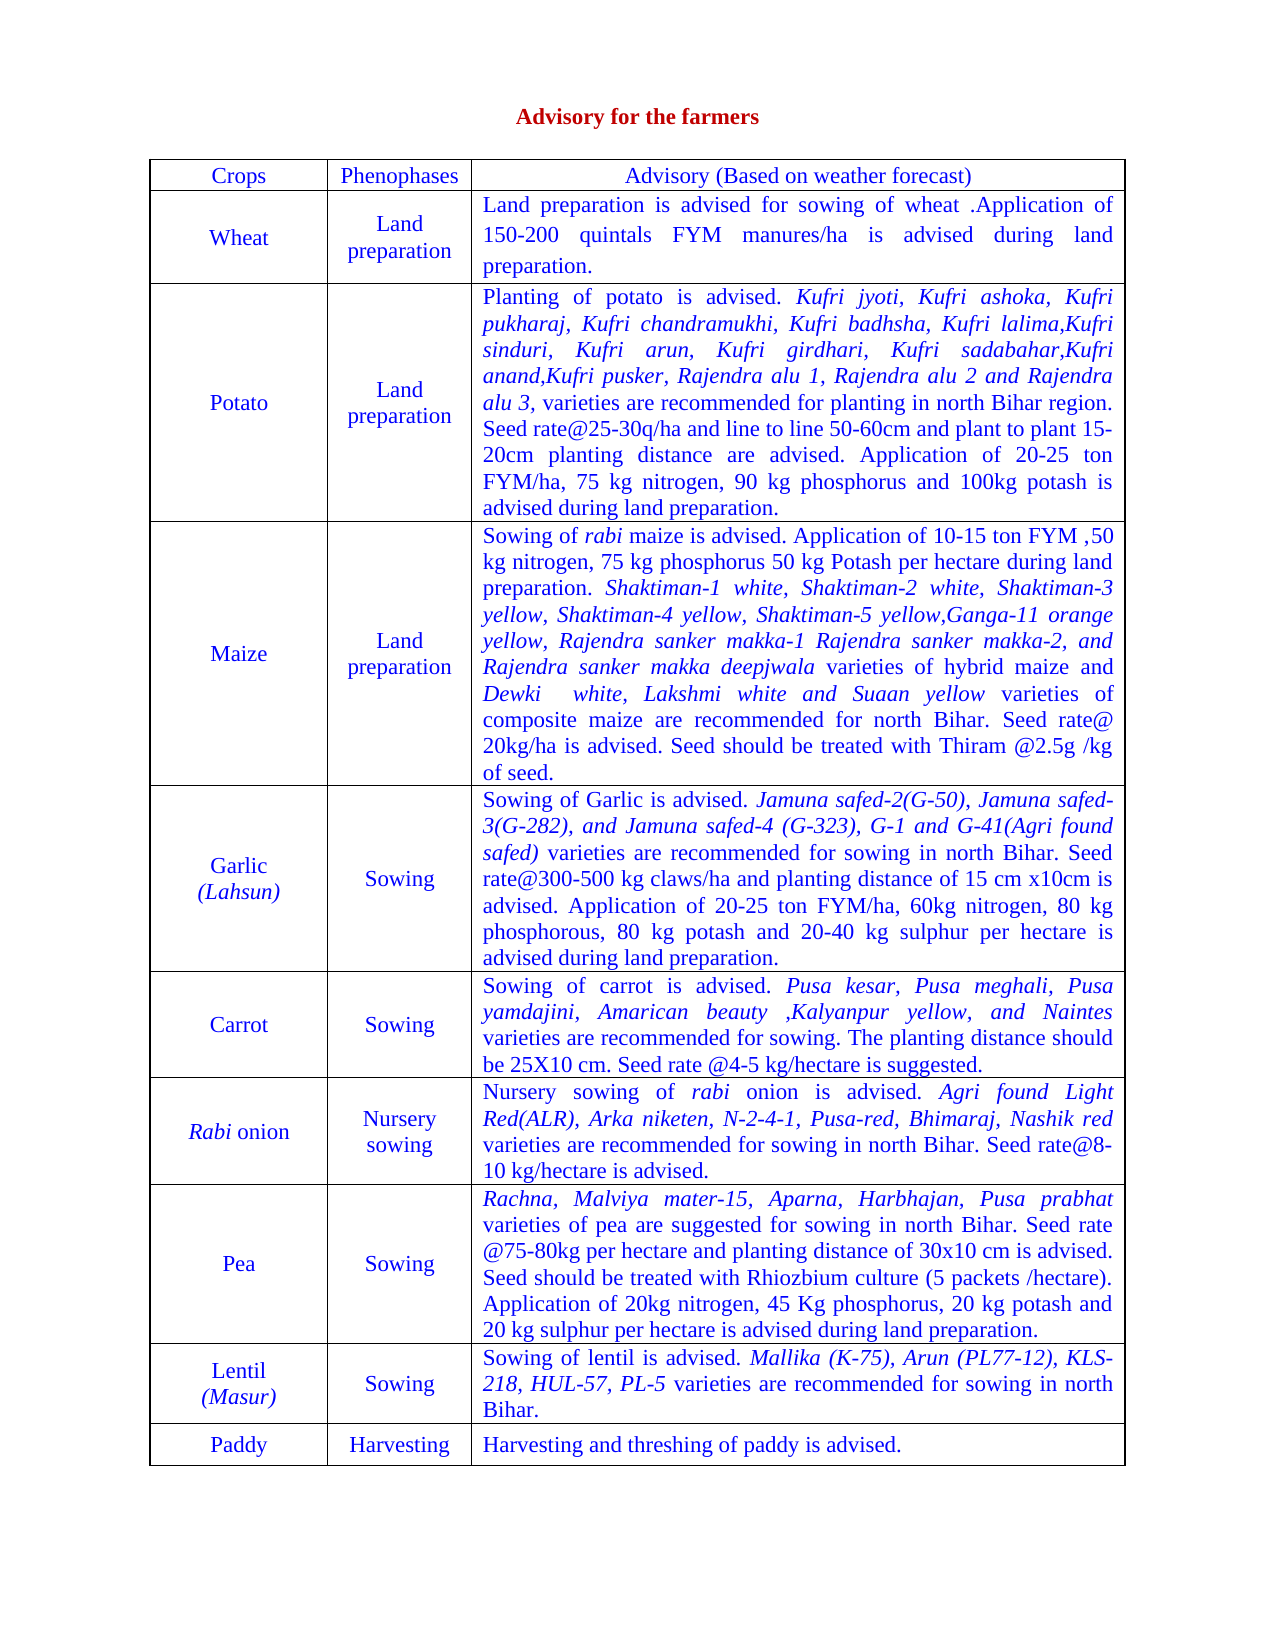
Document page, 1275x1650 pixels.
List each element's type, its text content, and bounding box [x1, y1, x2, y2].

table_cell Carrot [151, 972, 327, 1077]
table_cell Sowing of carrot is advised. Pusa kesar, Pusa meghali, Pusa yamdajini, Amarican beauty ,Kalyanpur yellow, and Naintes varieties are recommended for sowing. The planting distance should be 25X10 cm. Seed rate @4-5 kg/hectare is suggested. [472, 972, 1124, 1077]
table_cell Garlic (Lahsun) [151, 786, 327, 971]
table_cell Sowing [328, 972, 471, 1077]
table_cell Rabi onion [151, 1078, 327, 1184]
table_cell Land preparation [328, 284, 471, 521]
table_cell Land preparation [328, 191, 471, 282]
table_header Crops [151, 160, 327, 190]
table_cell Potato [151, 284, 327, 521]
table_cell Wheat [151, 191, 327, 282]
table_cell Harvesting [328, 1424, 471, 1464]
table_cell Planting of potato is advised. Kufri jyoti, Kufri ashoka, Kufri pukharaj, Kufri chandramukhi, Kufri badhsha, Kufri lalima,Kufri sinduri, Kufri arun, Kufri girdhari, Kufri sadabahar,Kufri anand,Kufri pusker, Rajendra alu 1, Rajendra alu 2 and Rajendra alu 3, varieties are recommended for planting in north Bihar region. Seed rate@25-30q/ha and line to line 50-60cm and plant to plant 15-20cm planting distance are advised. Application of 20-25 ton FYM/ha, 75 kg nitrogen, 90 kg phosphorus and 100kg potash is advised during land preparation. [472, 284, 1124, 521]
table_cell Nursery sowing of rabi onion is advised. Agri found Light Red(ALR), Arka niketen, N-2-4-1, Pusa-red, Bhimaraj, Nashik red varieties are recommended for sowing in north Bihar. Seed rate@8-10 kg/hectare is advised. [472, 1078, 1124, 1184]
table_cell Sowing [328, 1344, 471, 1423]
table_header Phenophases [328, 160, 471, 190]
text Advisory for the farmers [150, 103, 1125, 130]
table_cell Pea [151, 1185, 327, 1343]
table_cell Harvesting and threshing of paddy is advised. [472, 1424, 1124, 1464]
table_cell Sowing [328, 1185, 471, 1343]
table_cell Land preparation [328, 522, 471, 785]
table_cell Paddy [151, 1424, 327, 1464]
table_cell Maize [151, 522, 327, 785]
table_cell Rachna, Malviya mater-15, Aparna, Harbhajan, Pusa prabhat varieties of pea are suggested for sowing in north Bihar. Seed rate @75-80kg per hectare and planting distance of 30x10 cm is advised. Seed should be treated with Rhiozbium culture (5 packets /hectare). Application of 20kg nitrogen, 45 Kg phosphorus, 20 kg potash and 20 kg sulphur per hectare is advised during land preparation. [472, 1185, 1124, 1343]
table_cell Lentil (Masur) [151, 1344, 327, 1423]
table_cell Land preparation is advised for sowing of wheat .Application of 150-200 quintals FYM manures/ha is advised during land preparation. [472, 191, 1124, 282]
table_cell Sowing of lentil is advised. Mallika (K-75), Arun (PL77-12), KLS-218, HUL-57, PL-5 varieties are recommended for sowing in north Bihar. [472, 1344, 1124, 1423]
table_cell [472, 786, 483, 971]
table_cell Sowing [328, 786, 471, 971]
table_cell Nursery sowing [328, 1078, 471, 1184]
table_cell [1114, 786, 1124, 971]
table_cell Sowing of rabi maize is advised. Application of 10-15 ton FYM ,50 kg nitrogen, 75 kg phosphorus 50 kg Potash per hectare during land preparation. Shaktiman-1 white, Shaktiman-2 white, Shaktiman-3 yellow, Shaktiman-4 yellow, Shaktiman-5 yellow,Ganga-11 orange yellow, Rajendra sanker makka-1 Rajendra sanker makka-2, and Rajendra sanker makka deepjwala varieties of hybrid maize and Dewki white, Lakshmi white and Suaan yellow varieties of composite maize are recommended for north Bihar. Seed rate@ 20kg/ha is advised. Seed should be treated with Thiram @2.5g /kg of seed. [472, 522, 1124, 785]
table_header Advisory (Based on weather forecast) [472, 160, 1124, 190]
